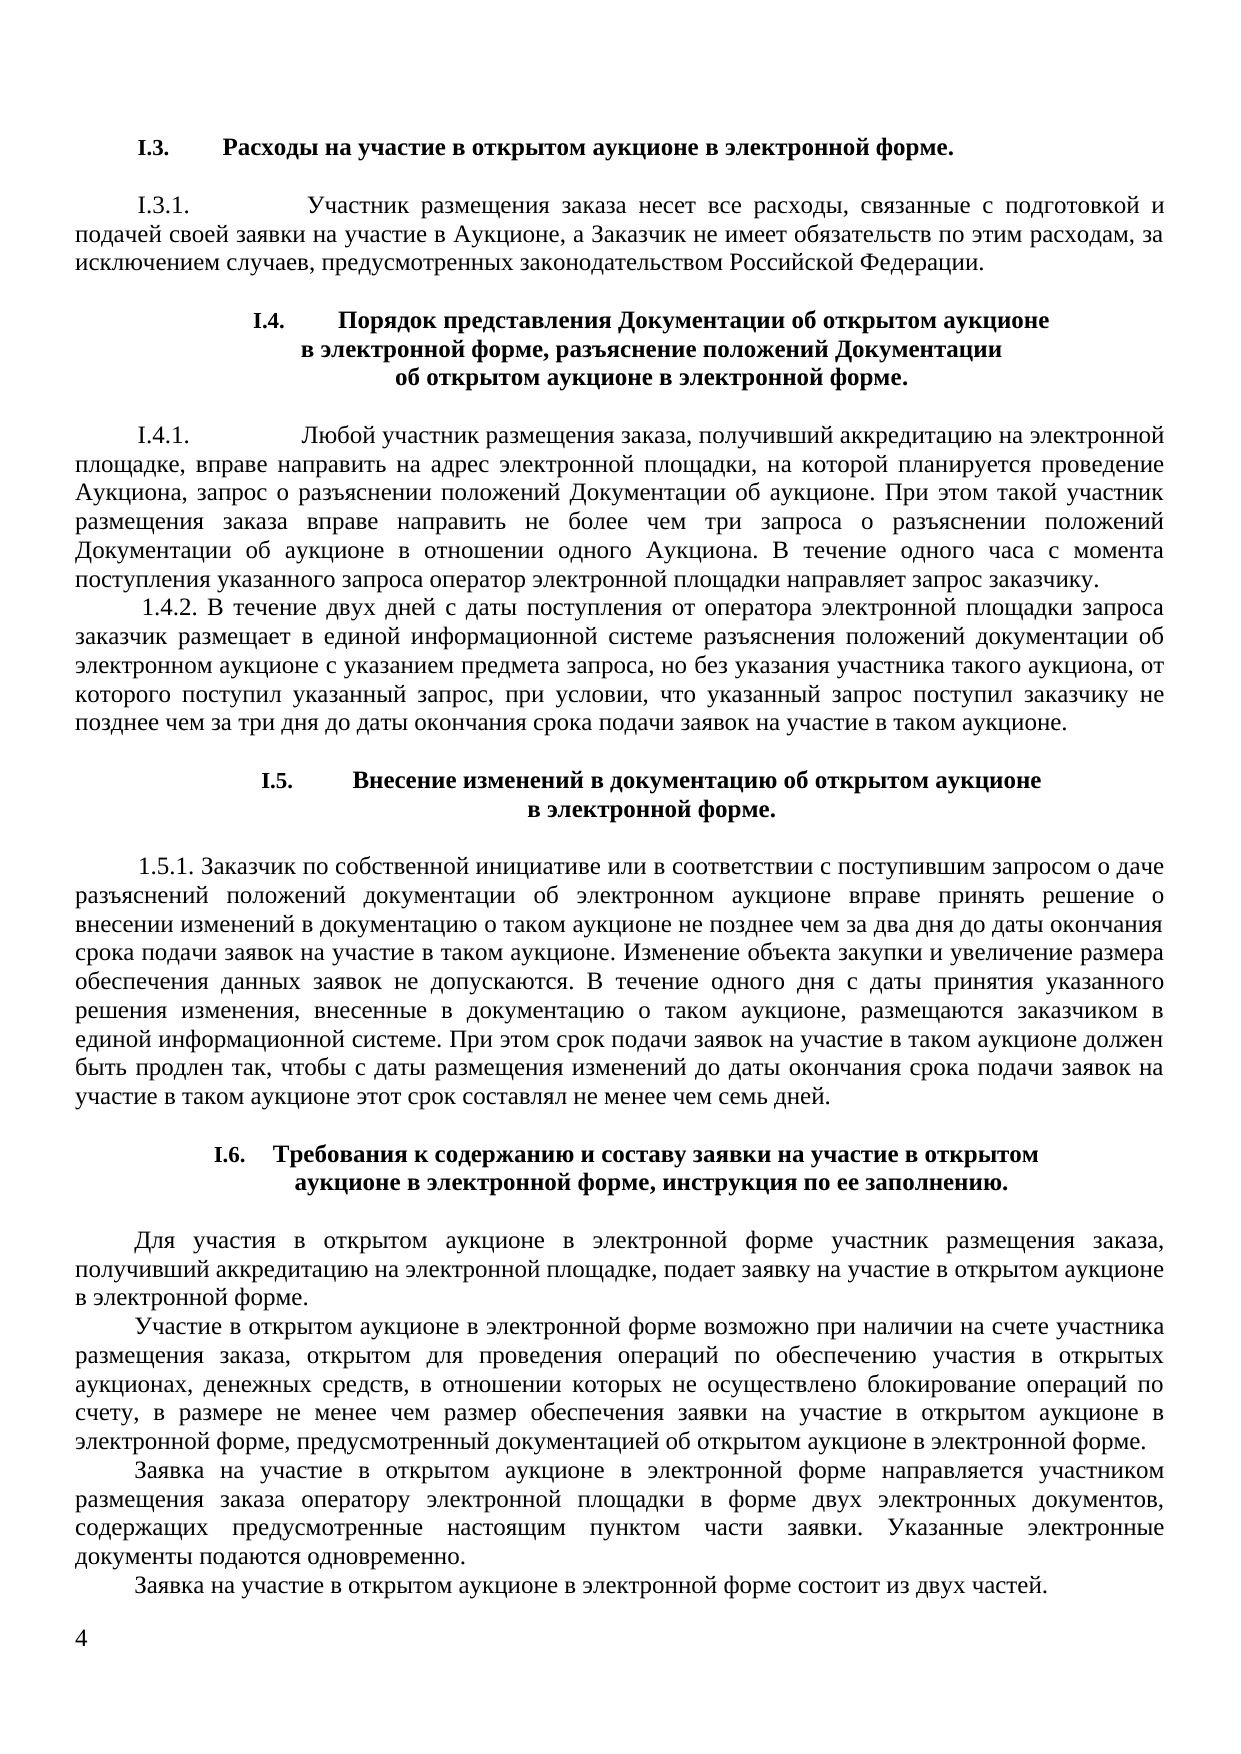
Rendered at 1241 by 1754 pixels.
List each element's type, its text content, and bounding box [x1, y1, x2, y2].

list Порядок представления Документации об открытом аукционе [75, 305, 1165, 334]
text об открытом аукционе в электронной форме. [137, 362, 1165, 391]
text 1.5.1. Заказчик по собственной инициативе или в соответствии с поступившим запросом о даче разъяснений положений документации об электронном аукционе вправе принять решение о внесении изменений в документацию о таком аукционе не позднее чем за два дня до даты окончания срока подачи заявок на участие в таком аукционе. Изменение объекта закупки и увеличение размера обеспечения данных заявок не допускаются. В течение одного дня с даты принятия указанного решения изменения, внесенные в документацию о таком аукционе, размещаются заказчиком в единой информационной системе. При этом срок подачи заявок на участие в таком аукционе должен быть продлен так, чтобы с даты размещения изменений до даты окончания срока подачи заявок на участие в таком аукционе этот срок составлял не менее чем семь дней. [75, 851, 1165, 1110]
text Для участия в открытом аукционе в электронной форме участник размещения заказа, получивший аккредитацию на электронной площадке, подает заявку на участие в открытом аукционе в электронной форме. [75, 1225, 1165, 1311]
list Любой участник размещения заказа, получивший аккредитацию на электронной площадке, вправе направить на адрес электронной площадки, на которой планируется проведение Аукциона, запрос о разъяснении положений Документации об аукционе. При этом такой участник размещения заказа вправе направить не более чем три запроса о разъяснении положений Документации об аукционе в отношении одного Аукциона. В течение одного часа с момента поступления указанного запроса оператор электронной площадки направляет запрос заказчику. [75, 420, 1165, 592]
text 1.4.2. В течение двух дней с даты поступления от оператора электронной площадки запроса заказчик размещает в единой информационной системе разъяснения положений документации об электронном аукционе с указанием предмета запроса, но без указания участника такого аукциона, от которого поступил указанный запрос, при условии, что указанный запрос поступил заказчику не позднее чем за три дня до даты окончания срока подачи заявок на участие в таком аукционе. [75, 592, 1165, 736]
text Заявка на участие в открытом аукционе в электронной форме состоит из двух частей. [75, 1570, 1165, 1599]
text в электронной форме. [137, 794, 1165, 822]
list Требования к содержанию и составу заявки на участие в открытом [87, 1139, 1165, 1167]
text аукционе в электронной форме, инструкция по ее заполнению. [137, 1167, 1165, 1196]
text Участие в открытом аукционе в электронной форме возможно при наличии на счете участника размещения заказа, открытом для проведения операций по обеспечению участия в открытых аукционах, денежных средств, в отношении которых не осуществлено блокирование операций по счету, в размере не менее чем размер обеспечения заявки на участие в открытом аукционе в электронной форме, предусмотренный документацией об открытом аукционе в электронной форме. [75, 1311, 1165, 1455]
text Заявка на участие в открытом аукционе в электронной форме направляется участником размещения заказа оператору электронной площадки в форме двух электронных документов, содержащих предусмотренные настоящим пунктом части заявки. Указанные электронные документы подаются одновременно. [75, 1455, 1165, 1570]
list Участник размещения заказа несет все расходы, связанные с подготовкой и подачей своей заявки на участие в Аукционе, а Заказчик не имеет обязательств по этим расходам, за исключением случаев, предусмотренных законодательством Российской Федерации. [75, 190, 1165, 276]
list Внесение изменений в документацию об открытом аукционе [75, 765, 1165, 794]
text в электронной форме, разъяснение положений Документации [137, 334, 1165, 362]
list Расходы на участие в открытом аукционе в электронной форме. [75, 132, 1165, 161]
